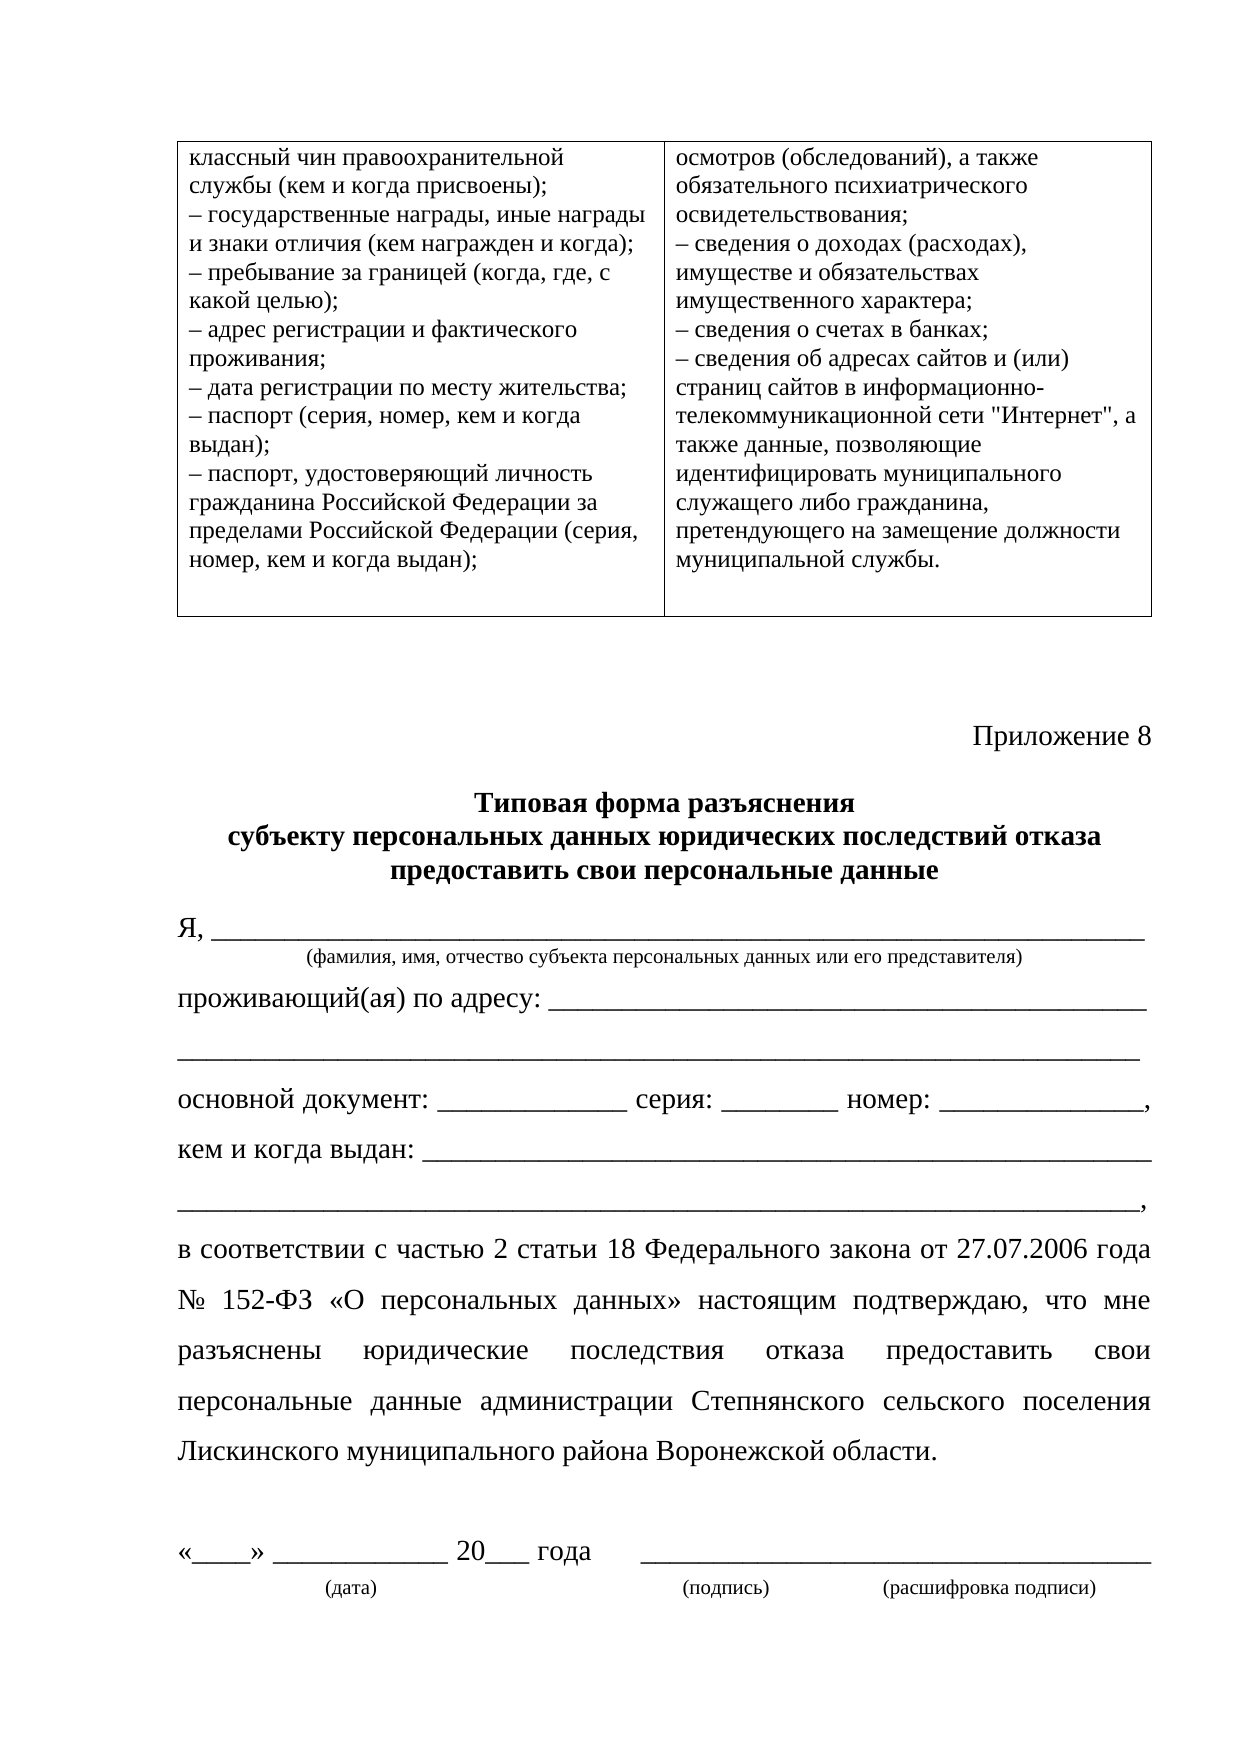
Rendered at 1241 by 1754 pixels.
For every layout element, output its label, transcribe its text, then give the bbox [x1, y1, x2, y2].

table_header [665, 142, 1151, 616]
text основной документ: _____________ серия: ________ номер: ______________, кем и когда выдан: __________________________________________________ __________________________________________________________________, [177, 1081, 1152, 1215]
text субъекту персональных данных юридических последствий отказа предоставить свои персональные данные [177, 818, 1152, 886]
text __________________________________________________________________ [177, 1030, 1152, 1064]
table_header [178, 142, 664, 616]
text Приложение 8 [177, 718, 1152, 751]
text «____» ____________ 20___ года ___________________________________ (дата) (подпись) (расшифровка подписи) [177, 1533, 1152, 1601]
text проживающий(ая) по адресу: _________________________________________ [177, 980, 1152, 1014]
text в соответствии с частью 2 статьи 18 Федерального закона от 27.07.2006 года № 152-ФЗ «О персональных данных» настоящим подтверждаю, что мне разъяснены юридические последствия отказа предоставить свои персональные данные администрации Степнянского сельского поселения Лискинского муниципального района Воронежской области. [177, 1232, 1152, 1466]
text (фамилия, имя, отчество субъекта персональных данных или его представителя) [177, 944, 1152, 968]
text Типовая форма разъяснения [177, 785, 1152, 818]
text Я, ________________________________________________________________ [177, 911, 1152, 944]
